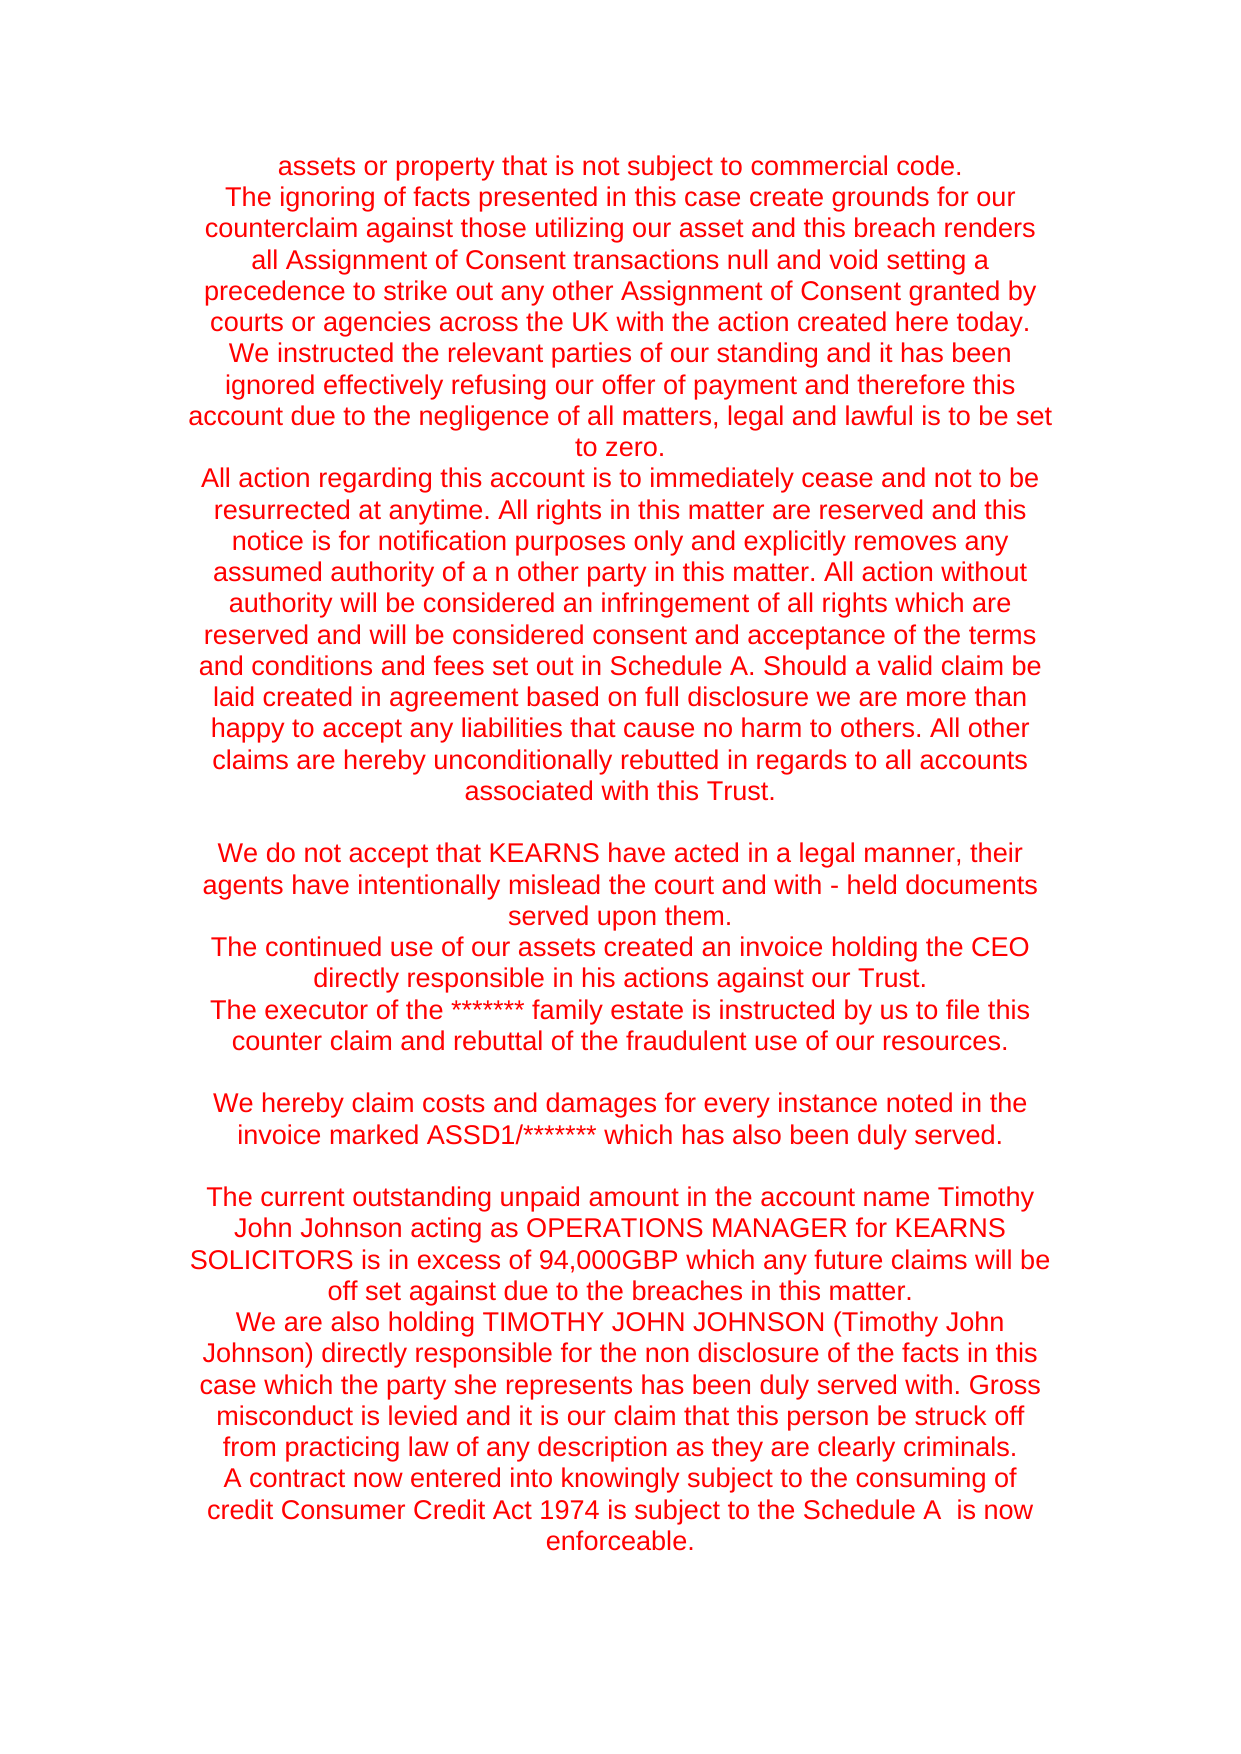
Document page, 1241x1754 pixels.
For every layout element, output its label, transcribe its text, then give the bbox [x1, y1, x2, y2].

text The executor of the ******* family estate is instructed by us to file this counter claim and rebuttal of the fraudulent use of our resources. [187, 994, 1053, 1056]
text All action regarding this account is to immediately cease and not to be resurrected at anytime. All rights in this matter are reserved and this notice is for notification purposes only and explicitly removes any assumed authority of a n other party in this matter. All action without authority will be considered an infringement of all rights which are reserved and will be considered consent and acceptance of the terms and conditions and fees set out in Schedule A. Should a valid claim be laid created in agreement based on full disclosure we are more than happy to accept any liabilities that cause no harm to others. All other claims are hereby unconditionally rebutted in regards to all accounts associated with this Trust. [187, 462, 1053, 806]
text The current outstanding unpaid amount in the account name Timothy John Johnson acting as OPERATIONS MANAGER for KEARNS SOLICITORS is in excess of 94,000GBP which any future claims will be off set against due to the breaches in this matter. [187, 1181, 1053, 1306]
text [187, 150, 1053, 181]
text A contract now entered into knowingly subject to the consuming of credit Consumer Credit Act 1974 is subject to the Schedule A is now enforceable. [187, 1462, 1053, 1556]
text We hereby claim costs and damages for every instance noted in the invoice marked ASSD1/******* which has also been duly served. [187, 1087, 1053, 1150]
text We instructed the relevant parties of our standing and it has been ignored effectively refusing our offer of payment and therefore this account due to the negligence of all matters, legal and lawful is to be set to zero. [187, 337, 1053, 462]
text The continued use of our assets created an invoice holding the CEO directly responsible in his actions against our Trust. [187, 931, 1053, 994]
text We are also holding TIMOTHY JOHN JOHNSON (Timothy John Johnson) directly responsible for the non disclosure of the facts in this case which the party she represents has been duly served with. Gross misconduct is levied and it is our claim that this person be struck off from practicing law of any description as they are clearly criminals. [187, 1306, 1053, 1462]
text We do not accept that KEARNS have acted in a legal manner, their agents have intentionally mislead the court and with - held documents served upon them. [187, 837, 1053, 931]
text The ignoring of facts presented in this case create grounds for our counterclaim against those utilizing our asset and this breach renders all Assignment of Consent transactions null and void setting a precedence to strike out any other Assignment of Consent granted by courts or agencies across the UK with the action created here today. [187, 181, 1053, 337]
